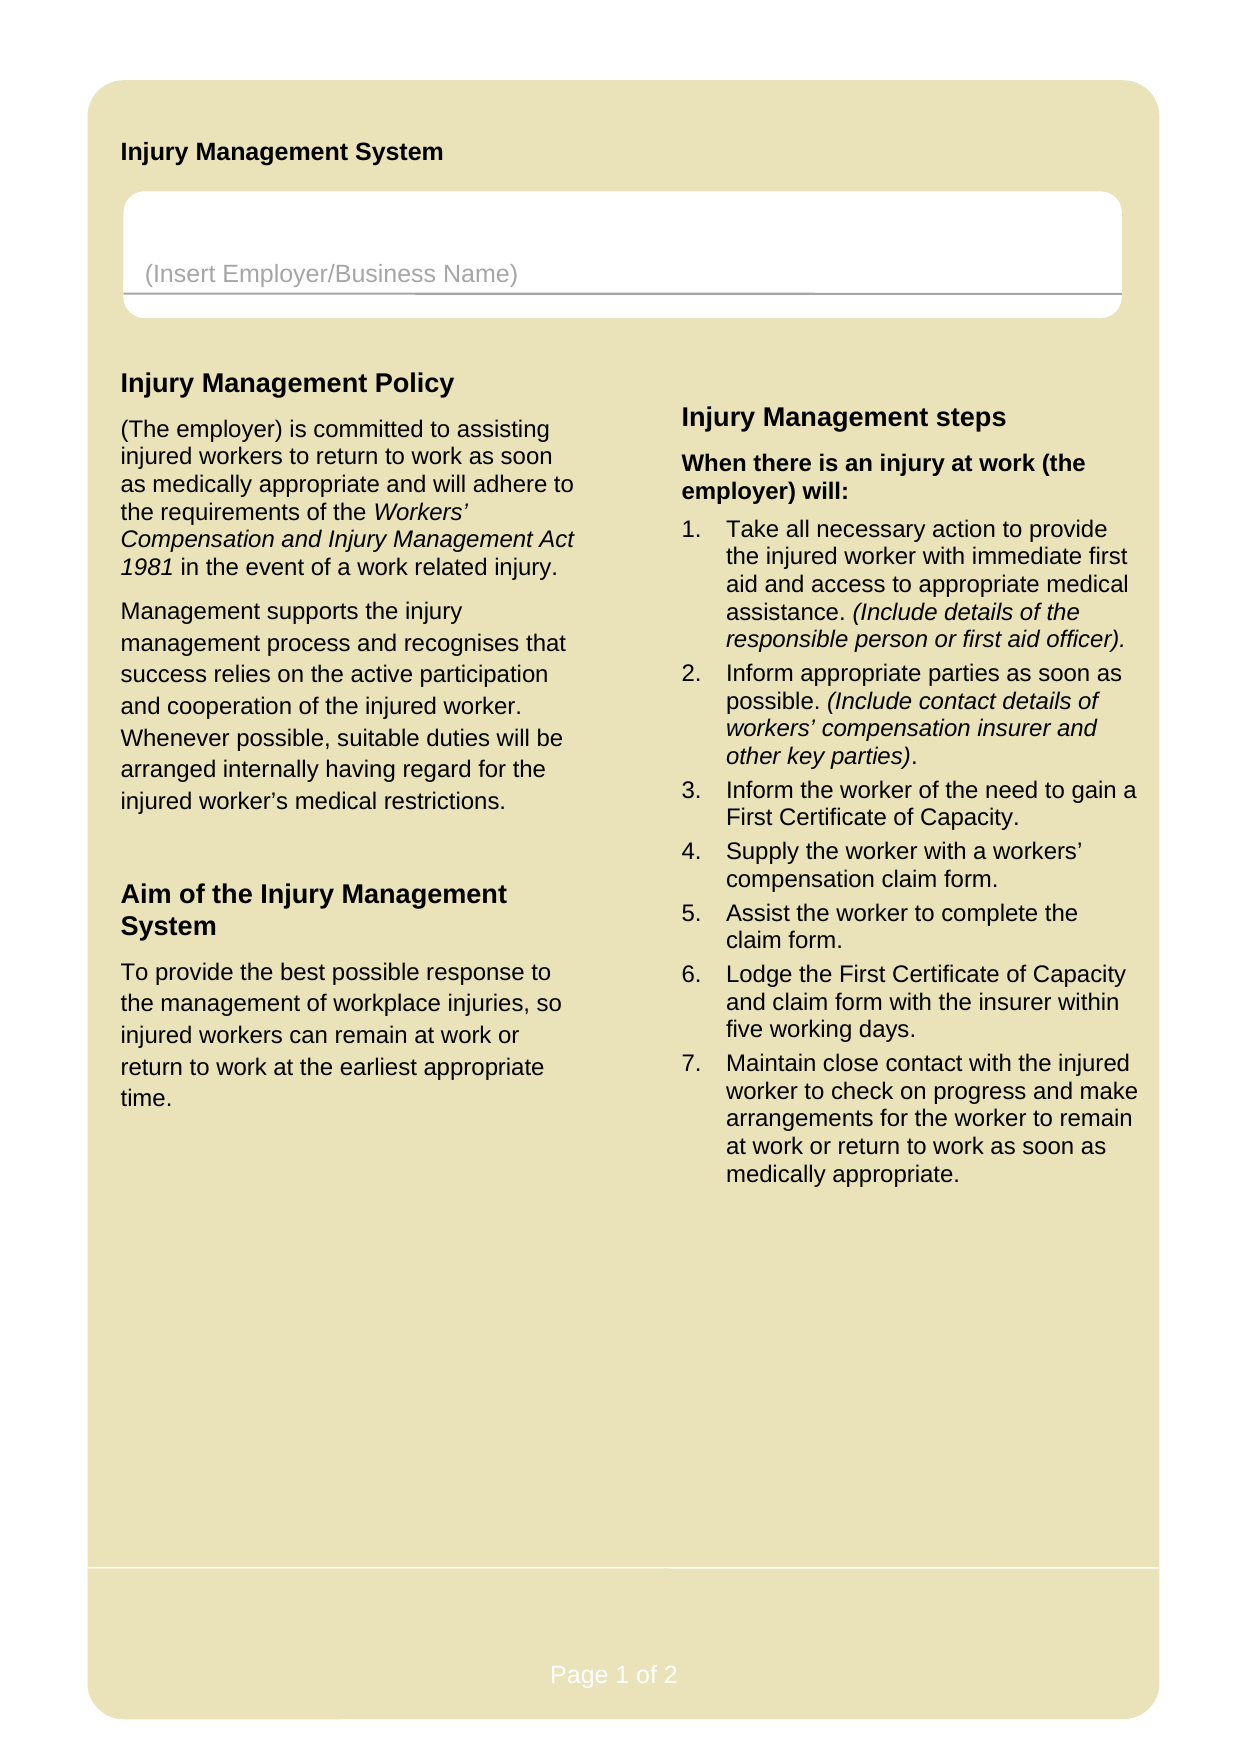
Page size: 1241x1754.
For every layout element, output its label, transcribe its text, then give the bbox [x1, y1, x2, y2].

text 4. Supply the worker with a workers’ compensation claim form. [681, 837, 1139, 892]
text 7. Maintain close contact with the injured worker to check on progress and make arrangements for the worker to remain at work or return to work as soon as medically appropriate. [681, 1049, 1139, 1187]
text When there is an injury at work (the employer) will: [681, 449, 1122, 504]
text 1. Take all necessary action to provide the injured worker with immediate first aid and access to appropriate medical assistance. (Include details of the responsible person or first aid officer). [681, 515, 1139, 653]
text 5. Assist the worker to complete the claim form. [681, 898, 1139, 954]
text Injury Management Policy [120, 367, 578, 398]
text Injury Management System [120, 137, 576, 166]
text (The employer) is committed to assisting injured workers to return to work as soon as medically appropriate and will adhere to the requirements of the Workers’ Compensation and Injury Management Act 1981 in the event of a work related injury. [120, 414, 578, 580]
text To provide the best possible response to the management of workplace injuries, so injured workers can remain at work or return to work at the earliest appropriate time. [120, 958, 578, 1112]
text 6. Lodge the First Certificate of Capacity and claim form with the insurer within five working days. [681, 960, 1139, 1043]
text Injury Management steps [681, 401, 1122, 432]
text Management supports the injury management process and recognises that success relies on the active participation and cooperation of the injured worker. Whenever possible, suitable duties will be arranged internally having regard for the injured worker’s medical restrictions. [120, 597, 578, 814]
text 2. Inform appropriate parties as soon as possible. (Include contact details of workers’ compensation insurer and other key parties). [681, 659, 1139, 769]
text 3. Inform the worker of the need to gain a First Certificate of Capacity. [681, 776, 1139, 831]
text Aim of the Injury Management System [120, 878, 578, 941]
